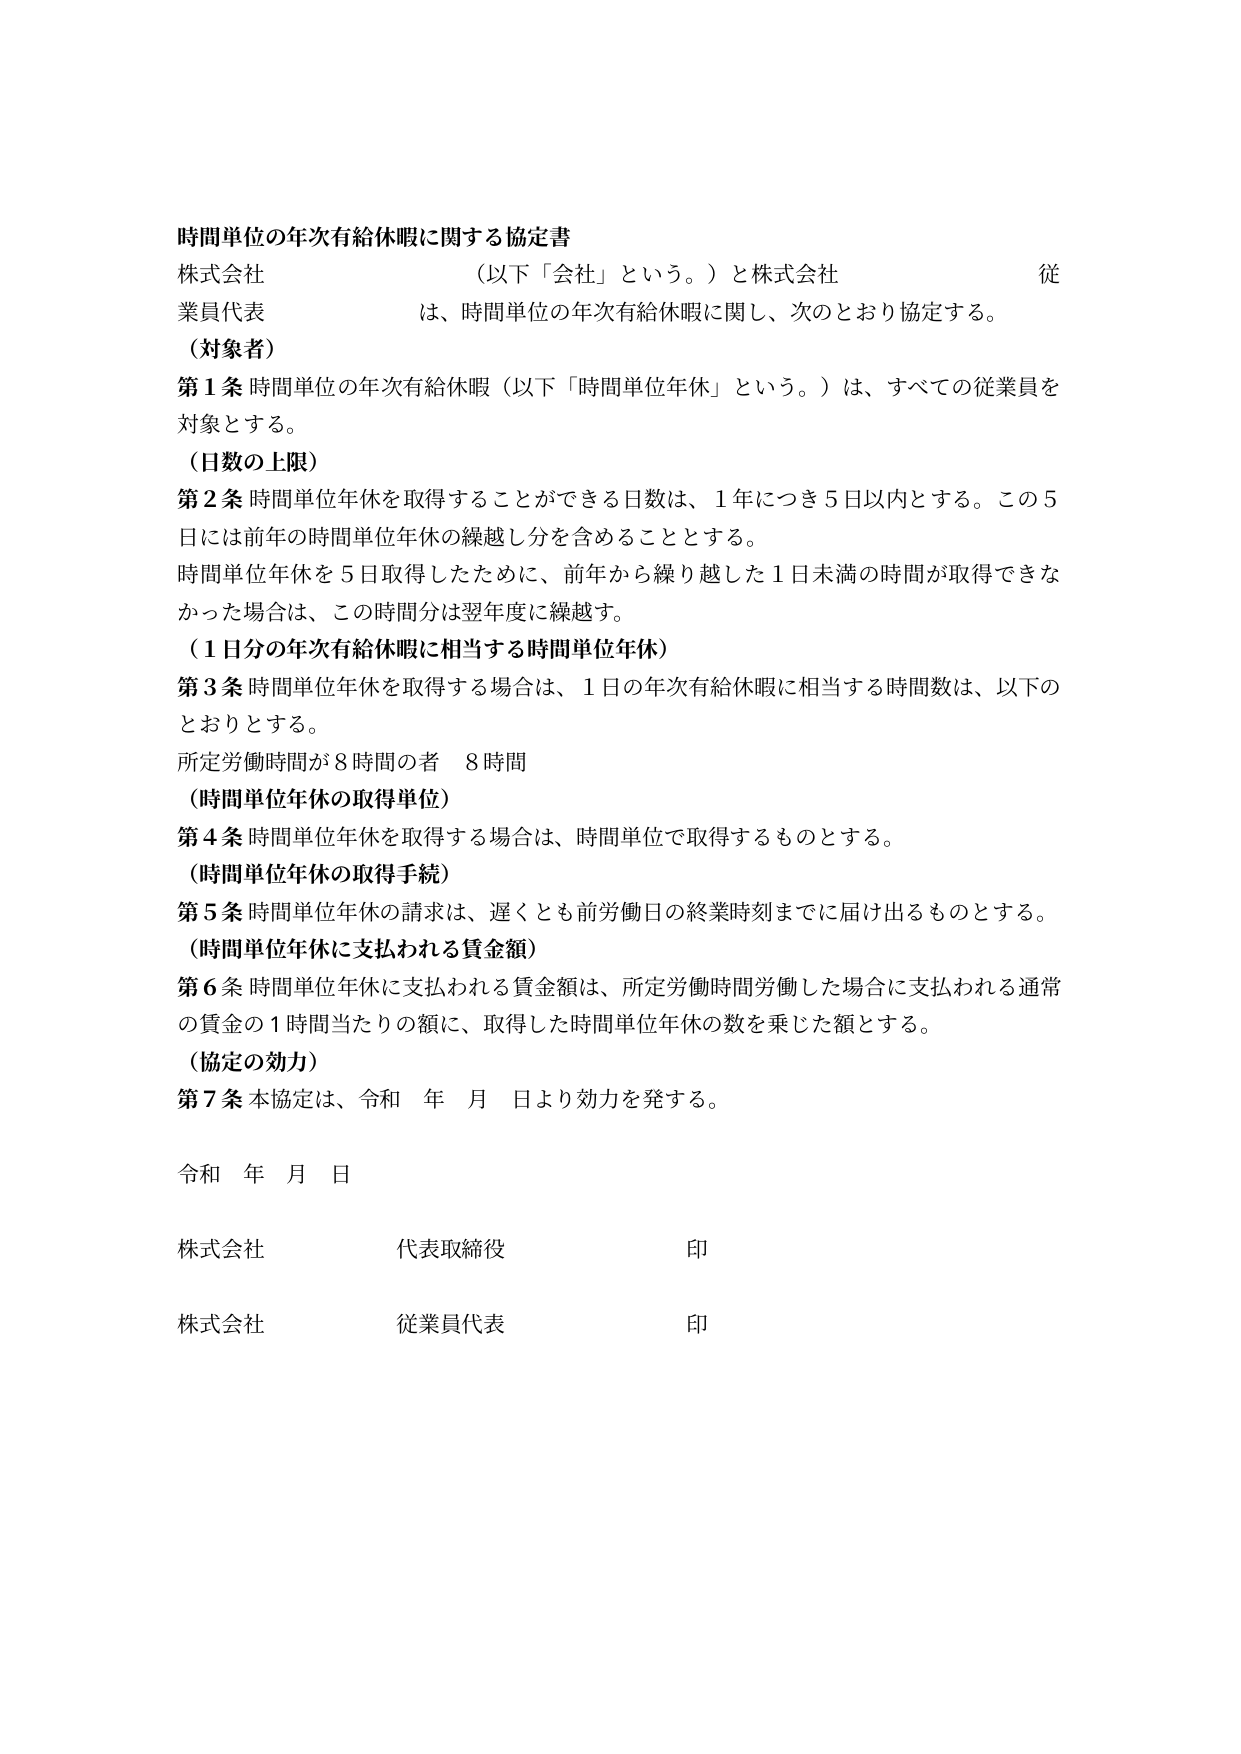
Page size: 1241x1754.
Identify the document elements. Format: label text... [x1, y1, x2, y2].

text 第３条 時間単位年休を取得する場合は、１日の年次有給休暇に相当する時間数は、以下のとおりとする。 [177, 667, 1063, 742]
text （日数の上限） [177, 442, 1063, 479]
text 株式会社 （以下「会社」という。）と株式会社 従業員代表 は、時間単位の年次有給休暇に関し、次のとおり協定する。 [177, 254, 1063, 329]
text （１日分の年次有給休暇に相当する時間単位年休） [177, 629, 1063, 667]
text 時間単位年休を５日取得したために、前年から繰り越した１日未満の時間が取得できなかった場合は、この時間分は翌年度に繰越す。 [177, 554, 1063, 629]
text 株式会社 代表取締役 印 [177, 1229, 1063, 1267]
text （協定の効力） [177, 1042, 1063, 1079]
text 時間単位の年次有給休暇に関する協定書 [177, 217, 1063, 254]
text 第５条 時間単位年休の請求は、遅くとも前労働日の終業時刻までに届け出るものとする。 [177, 892, 1063, 929]
text 第２条 時間単位年休を取得することができる日数は、１年につき５日以内とする。この５日には前年の時間単位年休の繰越し分を含めることとする。 [177, 479, 1063, 554]
text 第７条 本協定は、令和 年 月 日より効力を発する。 [177, 1079, 1063, 1117]
text 所定労働時間が８時間の者 ８時間 [177, 742, 1063, 779]
text 第６条 時間単位年休に支払われる賃金額は、所定労働時間労働した場合に支払われる通常の賃金の1時間当たりの額に、取得した時間単位年休の数を乗じた額とする。 [177, 967, 1063, 1042]
text （時間単位年休に支払われる賃金額） [177, 929, 1063, 967]
text 第１条 時間単位の年次有給休暇（以下「時間単位年休」という。）は、すべての従業員を対象とする。 [177, 367, 1063, 442]
text 令和 年 月 日 [177, 1154, 1063, 1192]
text （対象者） [177, 329, 1063, 367]
text 第４条 時間単位年休を取得する場合は、時間単位で取得するものとする。 [177, 817, 1063, 854]
text 株式会社 従業員代表 印 [177, 1304, 1063, 1342]
text （時間単位年休の取得手続） [177, 854, 1063, 892]
text （時間単位年休の取得単位） [177, 779, 1063, 817]
